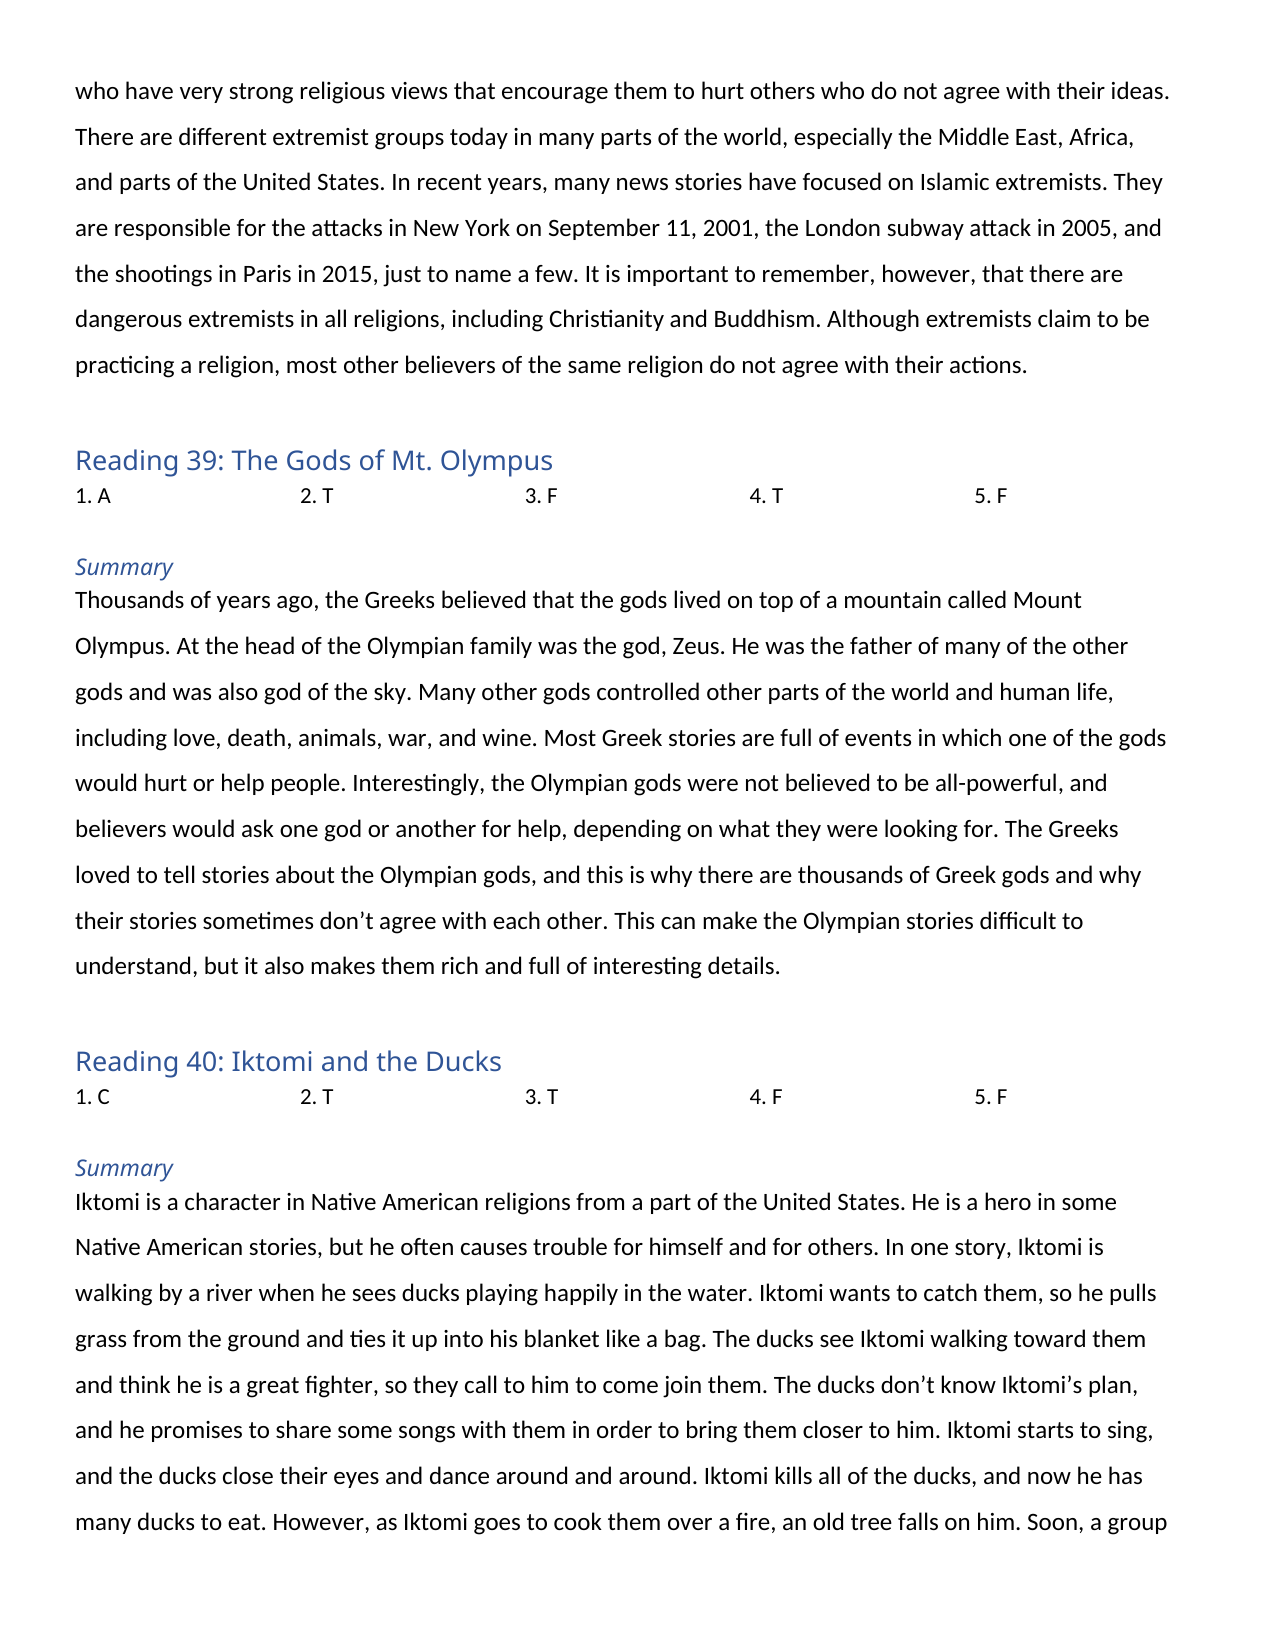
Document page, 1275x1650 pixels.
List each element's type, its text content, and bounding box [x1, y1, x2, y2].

subtitle Summary [75, 551, 1200, 582]
table_header Thousands of years ago, the Greeks believed that the gods lived on top of a mountain called Mount Olympus. At the head of the Olympian family was the god, Zeus. He was the father of many of the other gods and was also god of the sky. Many other gods controlled other parts of the world and human life, including love, death, animals, war, and wine. Most Greek stories are full of events in which one of the gods would hurt or help people. Interestingly, the Olympian gods were not believed to be all-powerful, and believers would ask one god or another for help, depending on what they were looking for. The Greeks loved to tell stories about the Olympian gods, and this is why there are thousands of Greek gods and why their stories sometimes don’t agree with each other. This can make the Olympian stories difficult to understand, but it also makes them rich and full of interesting details. [64, 585, 1188, 995]
table_header 3. T [513, 1082, 738, 1110]
table_header 4. T [738, 481, 963, 509]
subtitle Reading 39: The Gods of Mt. Olympus [75, 441, 1200, 478]
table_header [64, 1186, 1188, 1536]
table_header 3. F [513, 481, 738, 509]
table_header 2. T [289, 1082, 513, 1110]
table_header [64, 75, 1188, 394]
table_header 5. F [963, 481, 1188, 509]
subtitle Summary [75, 1152, 1200, 1183]
table_header 1. C [64, 1082, 288, 1110]
table_header 4. F [738, 1082, 963, 1110]
table_header 5. F [963, 1082, 1188, 1110]
table_header 1. A [64, 481, 288, 509]
subtitle Reading 40: Iktomi and the Ducks [75, 1042, 1200, 1079]
table_header 2. T [289, 481, 513, 509]
